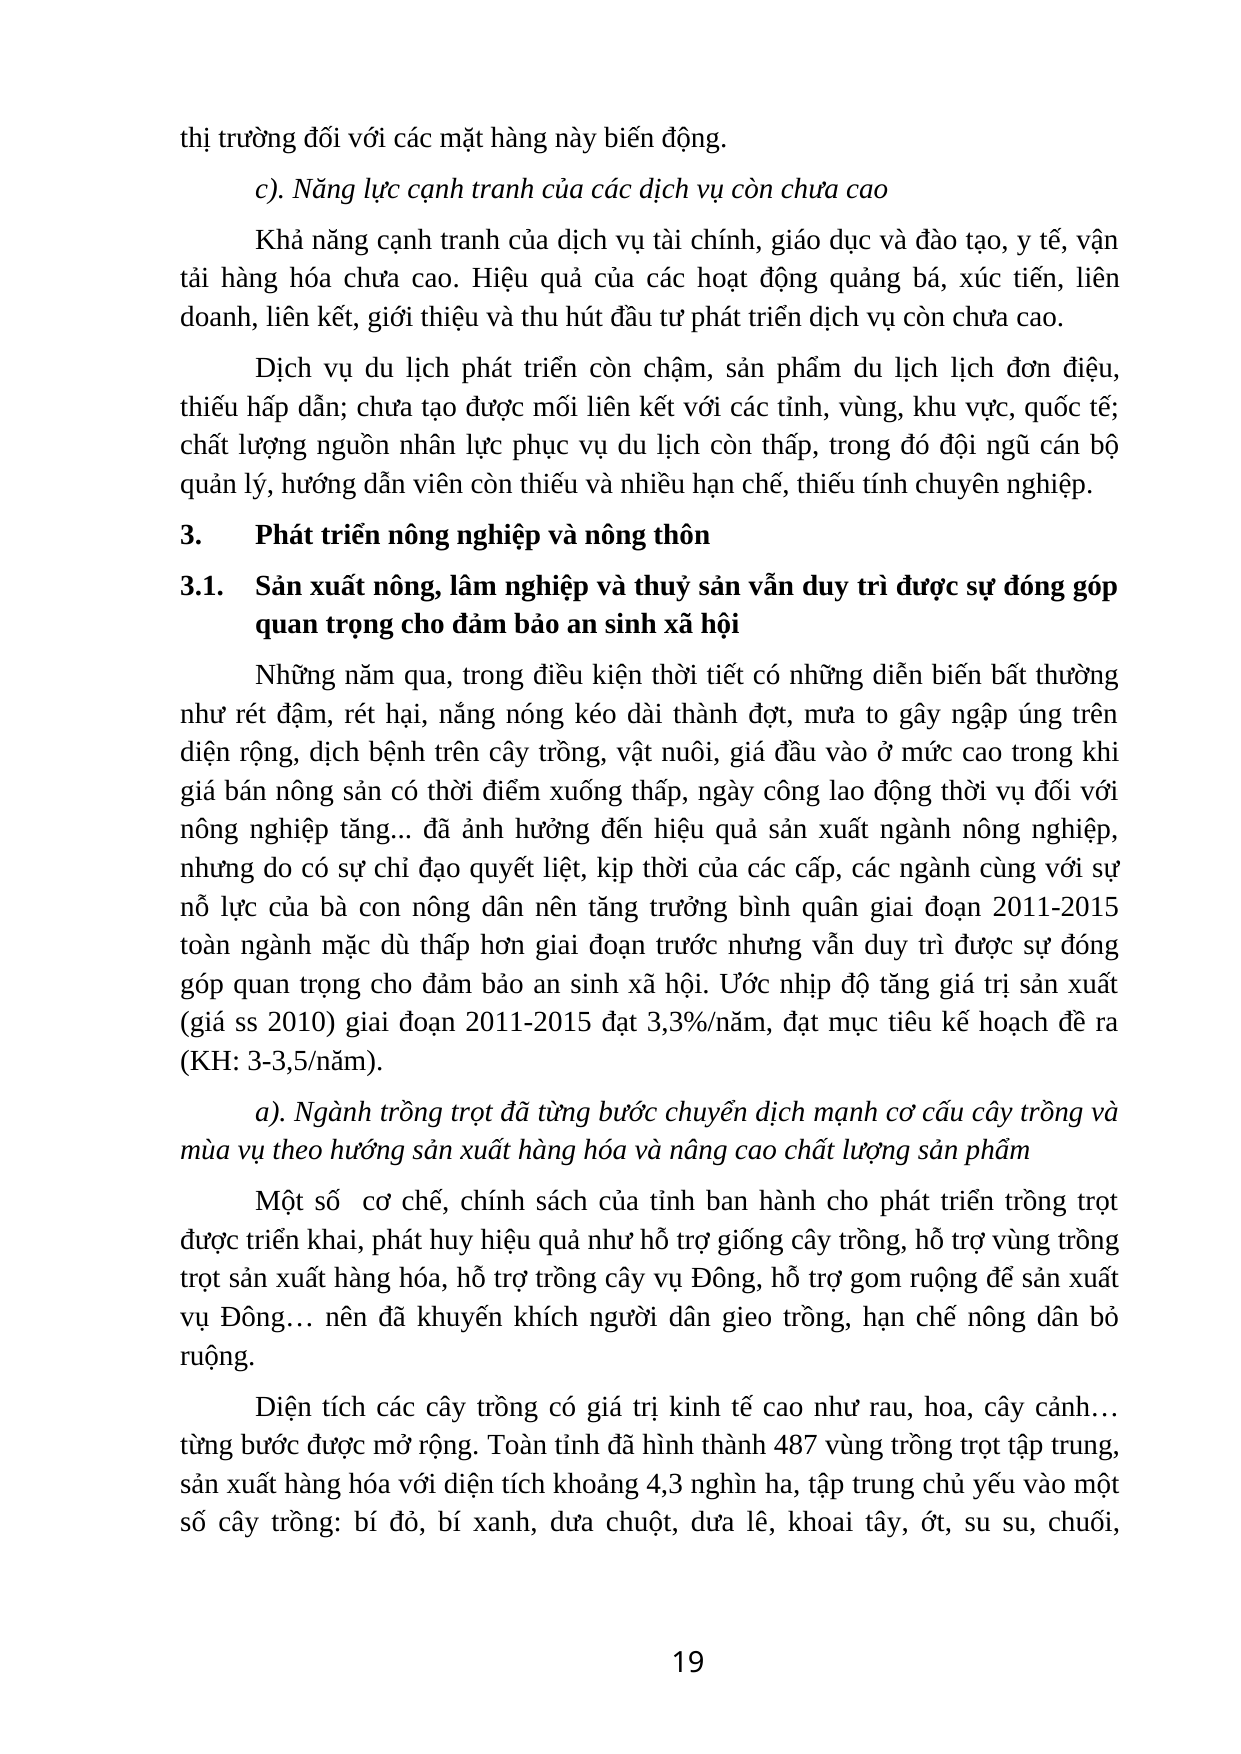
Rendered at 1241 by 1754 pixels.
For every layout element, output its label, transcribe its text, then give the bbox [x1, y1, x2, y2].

text Một số cơ chế, chính sách của tỉnh ban hành cho phát triển trồng trọt được triển khai, phát huy hiệu quả như hỗ trợ giống cây trồng, hỗ trợ vùng trồng trọt sản xuất hàng hóa, hỗ trợ trồng cây vụ Đông, hỗ trợ gom ruộng để sản xuất vụ Đông… nên đã khuyến khích người dân gieo trồng, hạn chế nông dân bỏ ruộng. [180, 1183, 1120, 1371]
subtitle Phát triển nông nghiệp và nông thôn [180, 517, 1120, 550]
subtitle Sản xuất nông, lâm nghiệp và thuỷ sản vẫn duy trì được sự đóng góp quan trọng cho đảm bảo an sinh xã hội [180, 568, 1120, 640]
text Những năm qua, trong điều kiện thời tiết có những diễn biến bất thường như rét đậm, rét hại, nắng nóng kéo dài thành đợt, mưa to gây ngập úng trên diện rộng, dịch bệnh trên cây trồng, vật nuôi, giá đầu vào ở mức cao trong khi giá bán nông sản có thời điểm xuống thấp, ngày công lao động thời vụ đối với nông nghiệp tăng... đã ảnh hưởng đến hiệu quả sản xuất ngành nông nghiệp, nhưng do có sự chỉ đạo quyết liệt, kịp thời của các cấp, các ngành cùng với sự nỗ lực của bà con nông dân nên tăng trưởng bình quân giai đoạn 2011-2015 toàn ngành mặc dù thấp hơn giai đoạn trước nhưng vẫn duy trì được sự đóng góp quan trọng cho đảm bảo an sinh xã hội. Ước nhịp độ tăng giá trị sản xuất (giá ss 2010) giai đoạn 2011-2015 đạt 3,3%/năm, đạt mục tiêu kế hoạch đề ra (KH: 3-3,5/năm). [180, 657, 1120, 1076]
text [180, 120, 1120, 153]
list Năng lực cạnh tranh của các dịch vụ còn chưa cao [255, 171, 1120, 204]
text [180, 1389, 1120, 1538]
text Khả năng cạnh tranh của dịch vụ tài chính, giáo dục và đào tạo, y tế, vận tải hàng hóa chưa cao. Hiệu quả của các hoạt động quảng bá, xúc tiến, liên doanh, liên kết, giới thiệu và thu hút đầu tư phát triển dịch vụ còn chưa cao. [180, 222, 1120, 333]
text Dịch vụ du lịch phát triển còn chậm, sản phẩm du lịch lịch đơn điệu, thiếu hấp dẫn; chưa tạo được mối liên kết với các tỉnh, vùng, khu vực, quốc tế; chất lượng nguồn nhân lực phục vụ du lịch còn thấp, trong đó đội ngũ cán bộ quản lý, hướng dẫn viên còn thiếu và nhiều hạn chế, thiếu tính chuyên nghiệp. [180, 350, 1120, 499]
list Ngành trồng trọt đã từng bước chuyển dịch mạnh cơ cấu cây trồng và mùa vụ theo hướng sản xuất hàng hóa và nâng cao chất lượng sản phẩm [180, 1094, 1120, 1166]
